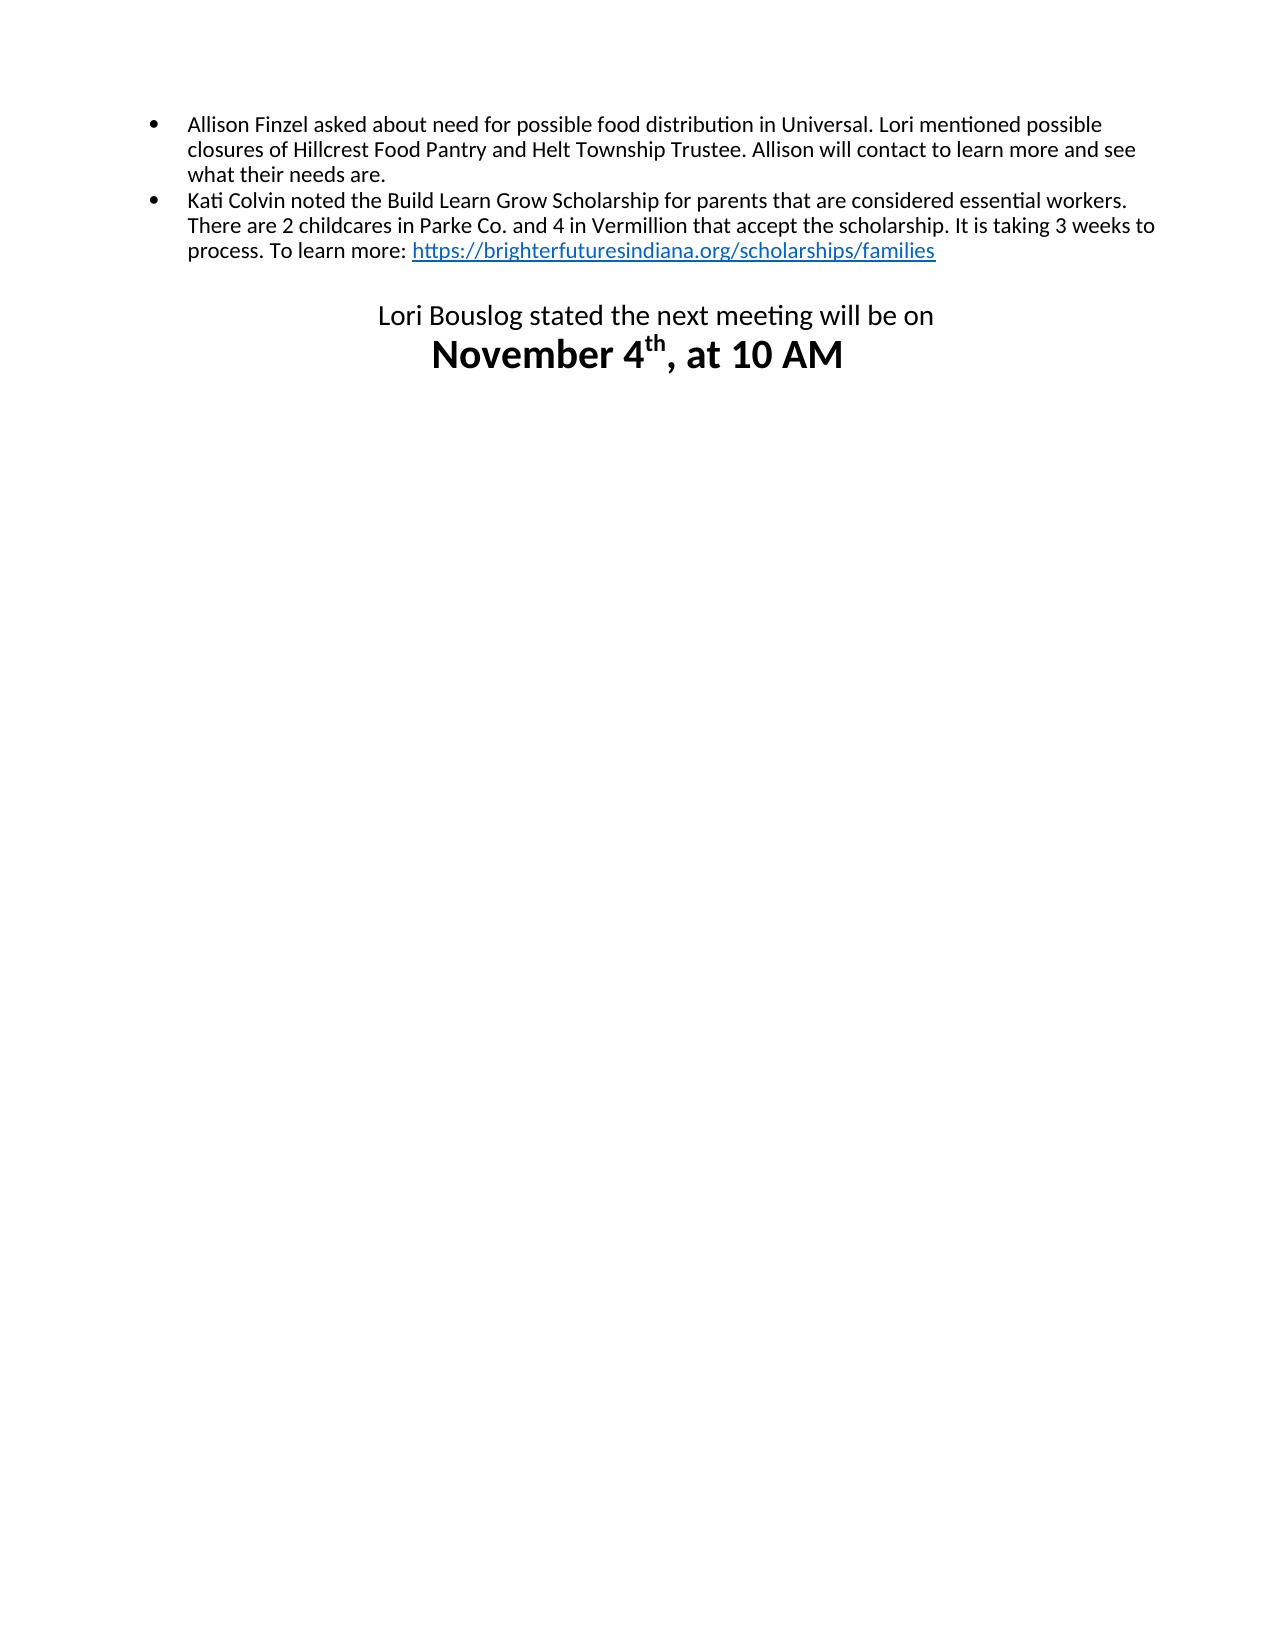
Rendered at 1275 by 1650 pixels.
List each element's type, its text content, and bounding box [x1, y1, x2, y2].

list Kati Colvin noted the Build Learn Grow Scholarship for parents that are considered essential workers. There are 2 childcares in Parke Co. and 4 in Vermillion that accept the scholarship. It is taking 3 weeks to process. To learn more: https://brighterfuturesindiana.org/scholarships/families [150, 188, 1162, 264]
text November 4th, at 10 AM [112, 332, 1162, 377]
list Allison Finzel asked about need for possible food distribution in Universal. Lori mentioned possible closures of Hillcrest Food Pantry and Helt Township Trustee. Allison will contact to learn more and see what their needs are. [150, 112, 1162, 188]
text Lori Bouslog stated the next meeting will be on [150, 300, 1162, 332]
